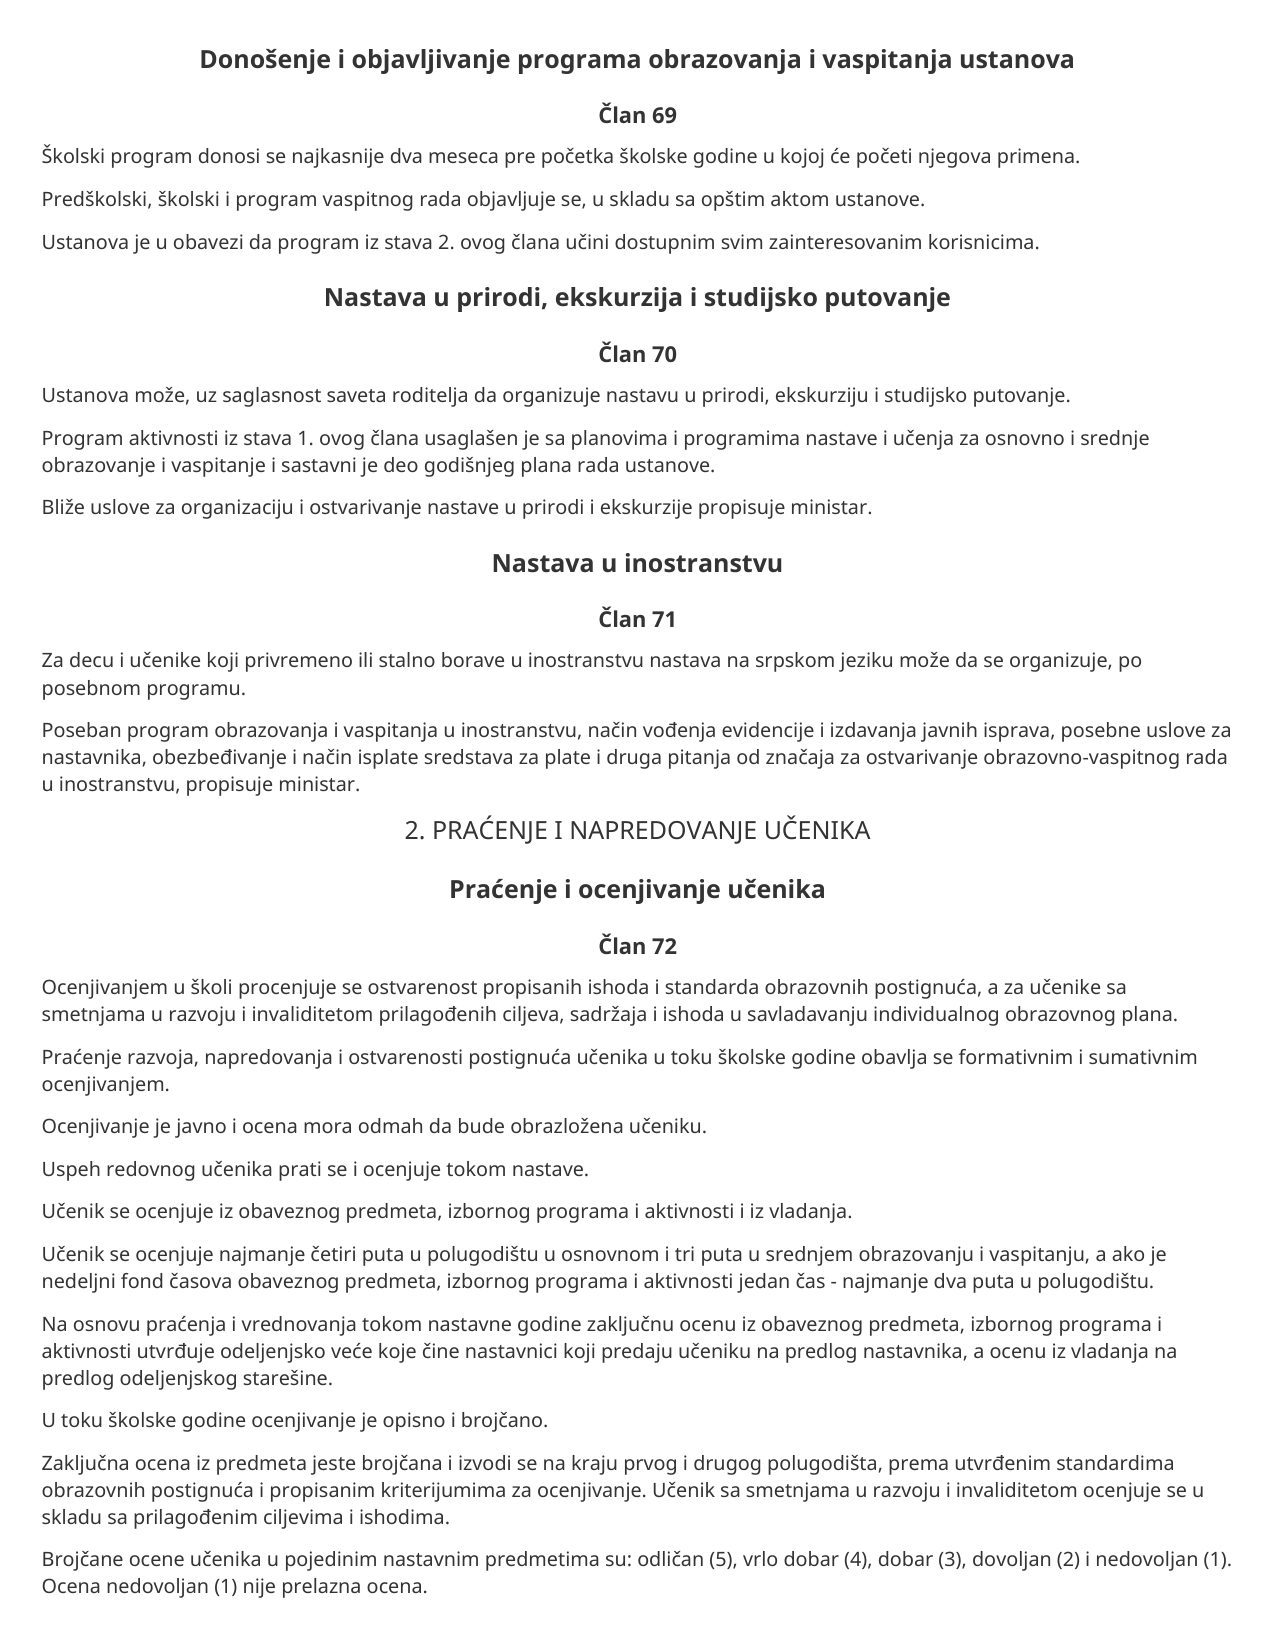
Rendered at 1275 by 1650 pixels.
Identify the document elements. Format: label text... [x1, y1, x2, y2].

text Donošenje i objavljivanje programa obrazovanja i vaspitanja ustanova [41, 41, 1234, 75]
text Uspeh redovnog učenika prati se i ocenjuje tokom nastave. [41, 1155, 1234, 1182]
text Član 72 [41, 931, 1234, 961]
text U toku školske godine ocenjivanje je opisno i brojčano. [41, 1406, 1234, 1433]
text Praćenje i ocenjivanje učenika [41, 872, 1234, 906]
text Ustanova može, uz saglasnost saveta roditelja da organizuje nastavu u prirodi, ekskurziju i studijsko putovanje. [41, 381, 1234, 408]
text Praćenje razvoja, napredovanja i ostvarenosti postignuća učenika u toku školske godine obavlja se formativnim i sumativnim ocenjivanjem. [41, 1043, 1234, 1097]
text Član 70 [41, 339, 1234, 369]
text Predškolski, školski i program vaspitnog rada objavljuje se, u skladu sa opštim aktom ustanove. [41, 185, 1234, 212]
text Učenik se ocenjuje najmanje četiri puta u polugodištu u osnovnom i tri puta u srednjem obrazovanju i vaspitanju, a ako je nedeljni fond časova obaveznog predmeta, izbornog programa i aktivnosti jedan čas - najmanje dva puta u polugodištu. [41, 1240, 1234, 1294]
text Zaključna ocena iz predmeta jeste brojčana i izvodi se na kraju prvog i drugog polugodišta, prema utvrđenim standardima obrazovnih postignuća i propisanim kriterijumima za ocenjivanje. Učenik sa smetnjama u razvoju i invaliditetom ocenjuje se u skladu sa prilagođenim ciljevima i ishodima. [41, 1449, 1234, 1530]
text Za decu i učenike koji privremeno ili stalno borave u inostranstvu nastava na srpskom jeziku može da se organizuje, po posebnom programu. [41, 647, 1234, 701]
text Učenik se ocenjuje iz obaveznog predmeta, izbornog programa i aktivnosti i iz vladanja. [41, 1198, 1234, 1225]
text Na osnovu praćenja i vrednovanja tokom nastavne godine zaključnu ocenu iz obaveznog predmeta, izbornog programa i aktivnosti utvrđuje odeljenjsko veće koje čine nastavnici koji predaju učeniku na predlog nastavnika, a ocenu iz vladanja na predlog odeljenjskog starešine. [41, 1310, 1234, 1391]
text Bliže uslove za organizaciju i ostvarivanje nastave u prirodi i ekskurzije propisuje ministar. [41, 493, 1234, 520]
text Ustanova je u obavezi da program iz stava 2. ovog člana učini dostupnim svim zainteresovanim korisnicima. [41, 228, 1234, 255]
text Ocenjivanje je javno i ocena mora odmah da bude obrazložena učeniku. [41, 1112, 1234, 1139]
text Školski program donosi se najkasnije dva meseca pre početka školske godine u kojoj će početi njegova primena. [41, 143, 1234, 170]
text Nastava u prirodi, ekskurzija i studijsko putovanje [41, 280, 1234, 314]
text Brojčane ocene učenika u pojedinim nastavnim predmetima su: odličan (5), vrlo dobar (4), dobar (3), dovoljan (2) i nedovoljan (1). Ocena nedovoljan (1) nije prelazna ocena. [41, 1546, 1234, 1599]
text Program aktivnosti iz stava 1. ovog člana usaglašen je sa planovima i programima nastave i učenja za osnovno i srednje obrazovanje i vaspitanje i sastavni je deo godišnjeg plana rada ustanove. [41, 424, 1234, 478]
text Član 71 [41, 604, 1234, 634]
text Ocenjivanjem u školi procenjuje se ostvarenost propisanih ishoda i standarda obrazovnih postignuća, a za učenike sa smetnjama u razvoju i invaliditetom prilagođenih ciljeva, sadržaja i ishoda u savladavanju individualnog obrazovnog plana. [41, 973, 1234, 1027]
text Nastava u inostranstvu [41, 545, 1234, 579]
text Poseban program obrazovanja i vaspitanja u inostranstvu, način vođenja evidencije i izdavanja javnih isprava, posebne uslove za nastavnika, obezbeđivanje i način isplate sredstava za plate i druga pitanja od značaja za ostvarivanje obrazovno-vaspitnog rada u inostranstvu, propisuje ministar. [41, 716, 1234, 797]
text 2. PRAĆENJE I NAPREDOVANJE UČENIKA [41, 813, 1234, 847]
text Član 69 [41, 100, 1234, 130]
